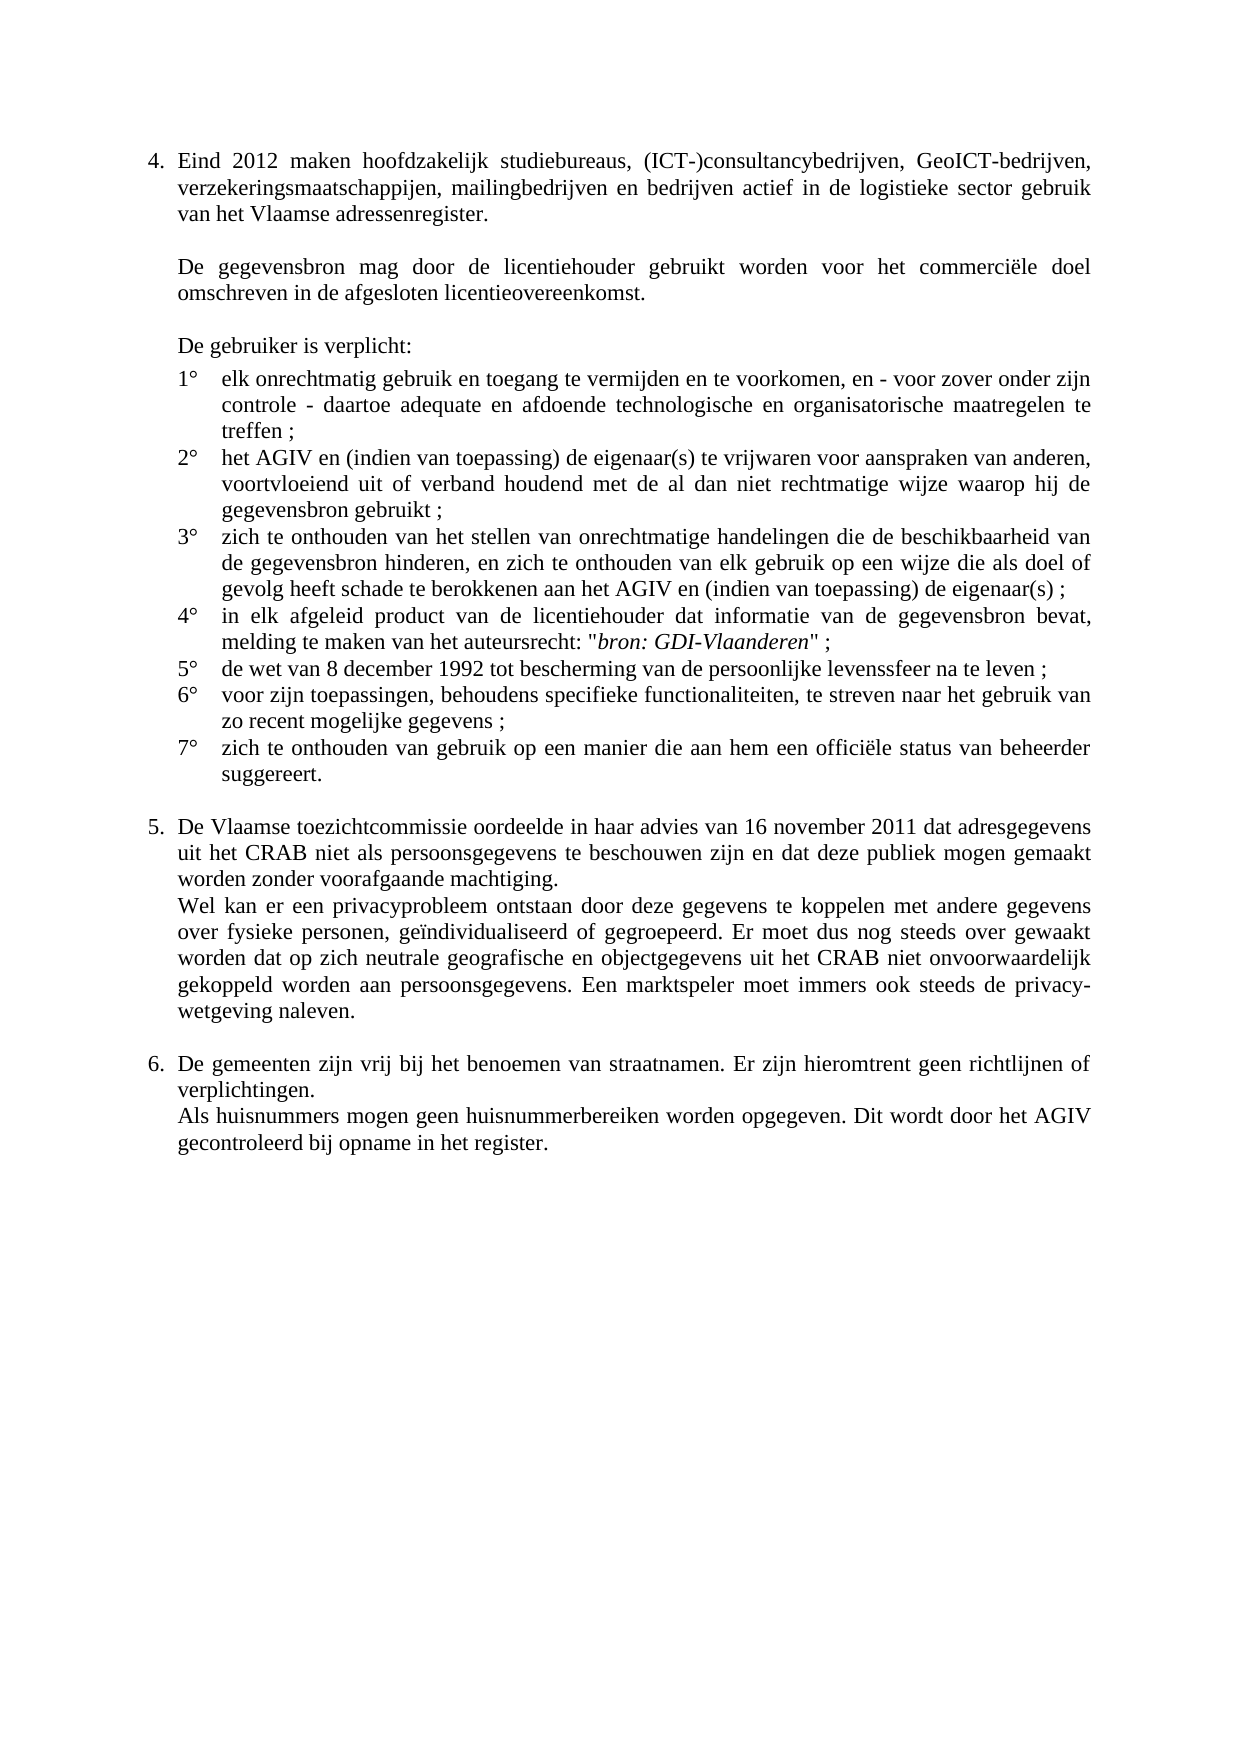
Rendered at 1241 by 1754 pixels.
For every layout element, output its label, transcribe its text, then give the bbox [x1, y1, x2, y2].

text 4° in elk afgeleid product van de licentiehouder dat informatie van de gegevensbron bevat, melding te maken van het auteursrecht: "bron: GDI-Vlaanderen" ; [177, 602, 1093, 654]
text 1° elk onrechtmatig gebruik en toegang te vermijden en te voorkomen, en - voor zover onder zijn controle - daartoe adequate en afdoende technologische en organisatorische maatregelen te treffen ; [177, 365, 1093, 444]
text 3° zich te onthouden van het stellen van onrechtmatige handelingen die de beschikbaarheid van de gegevensbron hinderen, en zich te onthouden van elk gebruik op een wijze die als doel of gevolg heeft schade te berokkenen aan het AGIV en (indien van toepassing) de eigenaar(s) ; [177, 523, 1093, 602]
text Wel kan er een privacyprobleem ontstaan door deze gegevens te koppelen met andere gegevens over fysieke personen, geïndividualiseerd of gegroepeerd. Er moet dus nog steeds over gewaakt worden dat op zich neutrale geografische en objectgegevens uit het CRAB niet onvoorwaardelijk gekoppeld worden aan persoonsgegevens. Een marktspeler moet immers ook steeds de privacy-wetgeving naleven. [177, 892, 1093, 1023]
text 6° voor zijn toepassingen, behoudens specifieke functionaliteiten, te streven naar het gebruik van zo recent mogelijke gegevens ; [177, 681, 1093, 734]
text 2° het AGIV en (indien van toepassing) de eigenaar(s) te vrijwaren voor aanspraken van anderen, voortvloeiend uit of verband houdend met de al dan niet rechtmatige wijze waarop hij de gegevensbron gebruikt ; [177, 444, 1093, 523]
list De gemeenten zijn vrij bij het benoemen van straatnamen. Er zijn hieromtrent geen richtlijnen of verplichtingen. [148, 1050, 1093, 1103]
list De Vlaamse toezichtcommissie oordeelde in haar advies van 16 november 2011 dat adresgegevens uit het CRAB niet als persoonsgegevens te beschouwen zijn en dat deze publiek mogen gemaakt worden zonder voorafgaande machtiging. [148, 813, 1093, 892]
list Eind 2012 maken hoofdzakelijk studiebureaus, (ICT-)consultancybedrijven, GeoICT-bedrijven, verzekeringsmaatschappijen, mailingbedrijven en bedrijven actief in de logistieke sector gebruik van het Vlaamse adressenregister. [148, 148, 1093, 227]
text 7° zich te onthouden van gebruik op een manier die aan hem een officiële status van beheerder suggereert. [177, 734, 1093, 786]
text De gebruiker is verplicht: [177, 332, 1093, 358]
text Als huisnummers mogen geen huisnummerbereiken worden opgegeven. Dit wordt door het AGIV gecontroleerd bij opname in het register. [177, 1103, 1093, 1155]
text 5° de wet van 8 december 1992 tot bescherming van de persoonlijke levenssfeer na te leven ; [177, 654, 1093, 681]
text De gegevensbron mag door de licentiehouder gebruikt worden voor het commerciële doel omschreven in de afgesloten licentieovereenkomst. [177, 253, 1093, 306]
